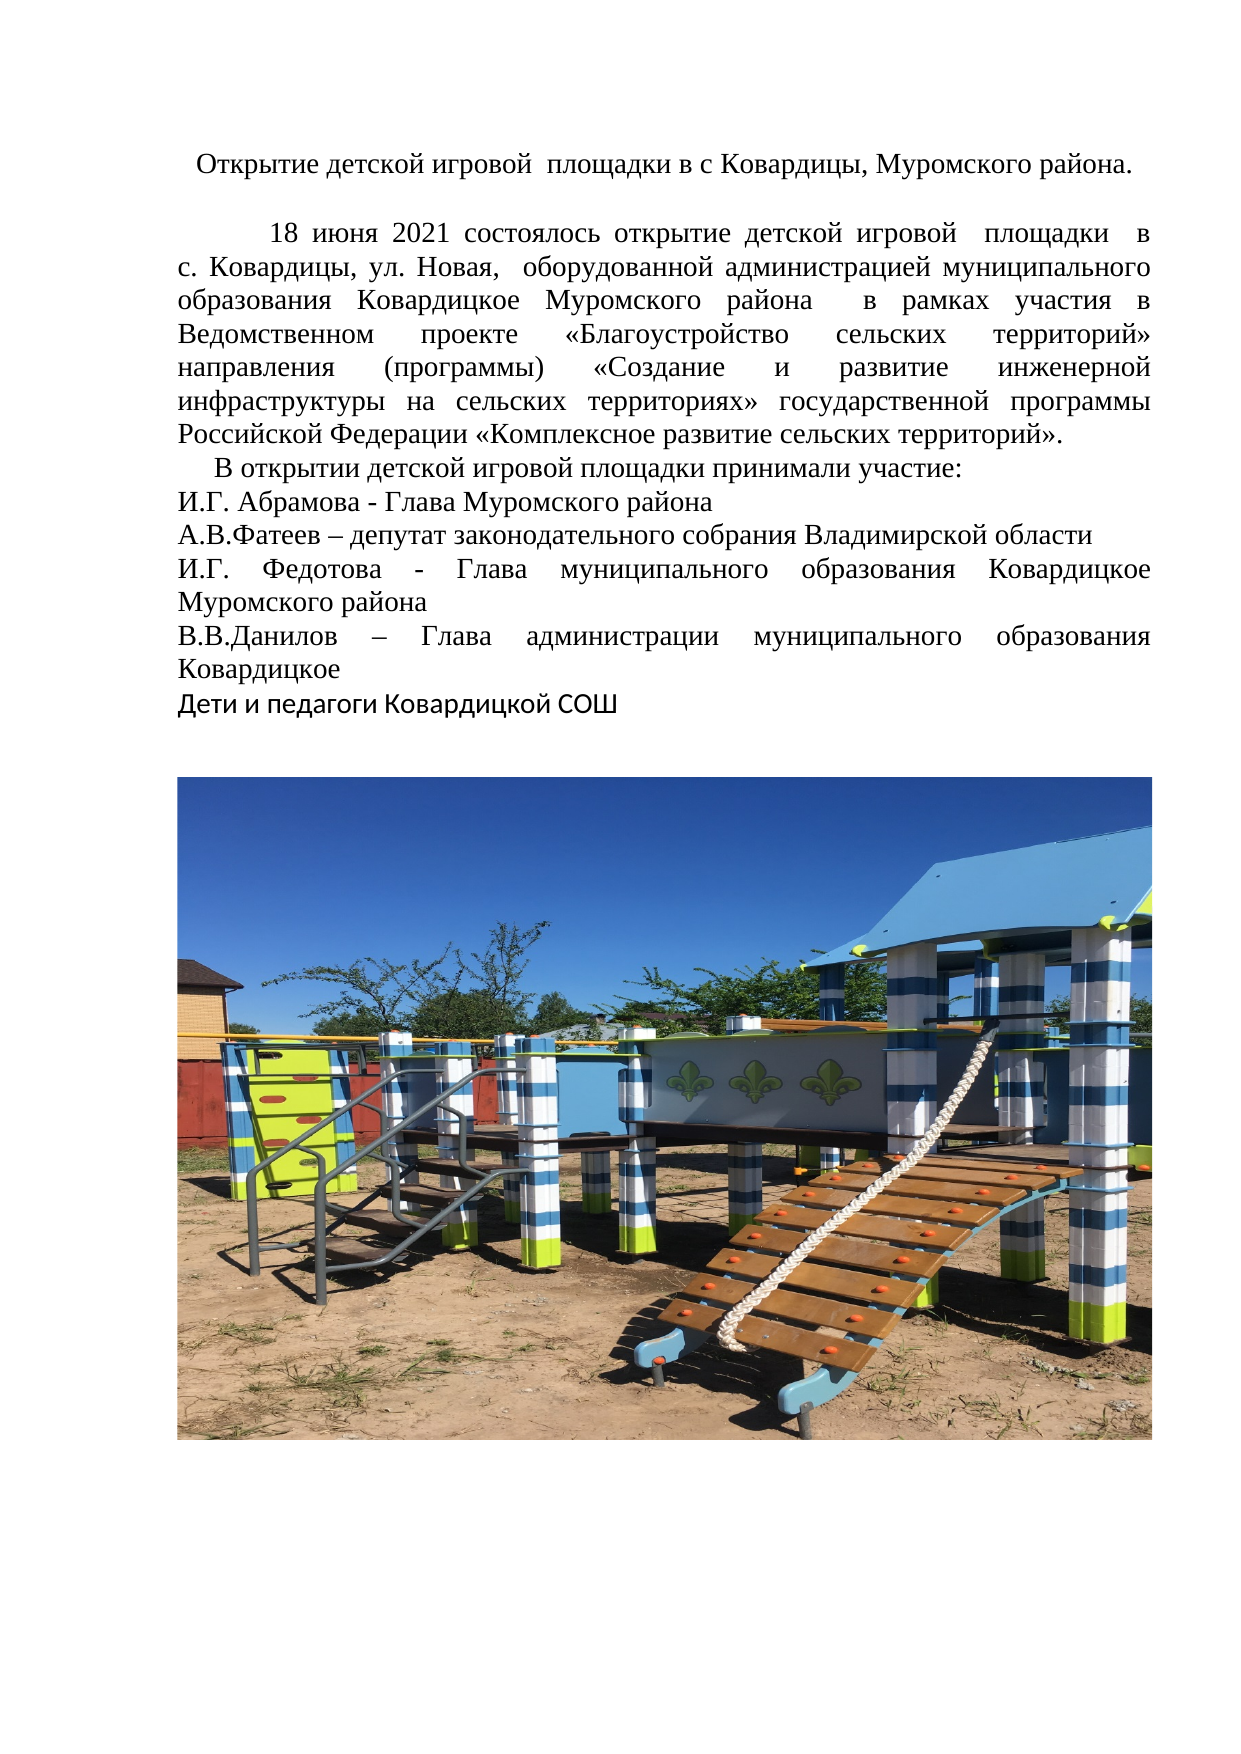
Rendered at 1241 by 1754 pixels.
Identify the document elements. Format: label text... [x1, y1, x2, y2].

text 18 июня 2021 состоялось открытие детской игровой площадки в с. Ковардицы, ул. Новая, оборудованной администрацией муниципального образования Ковардицкое Муромского района в рамках участия в Ведомственном проекте «Благоустройство сельских территорий» направления (программы) «Создание и развитие инженерной инфраструктуры на сельских территориях» государственной программы Российской Федерации «Комплексное развитие сельских территорий». [177, 215, 1152, 450]
text В открытии детской игровой площадки принимали участие: [177, 450, 1152, 484]
text А.В.Фатеев – депутат законодательного собрания Владимирской области [177, 517, 1152, 551]
text И.Г. Федотова - Глава муниципального образования Ковардицкое Муромского района [177, 551, 1152, 618]
picture [177, 777, 1153, 1440]
text В.В.Данилов – Глава администрации муниципального образования Ковардицкое [177, 618, 1152, 685]
text Дети и педагоги Ковардицкой СОШ [177, 685, 1152, 721]
text Открытие детской игровой площадки в с Ковардицы, Муромского района. [177, 146, 1152, 180]
text И.Г. Абрамова - Глава Муромского района [177, 484, 1152, 517]
